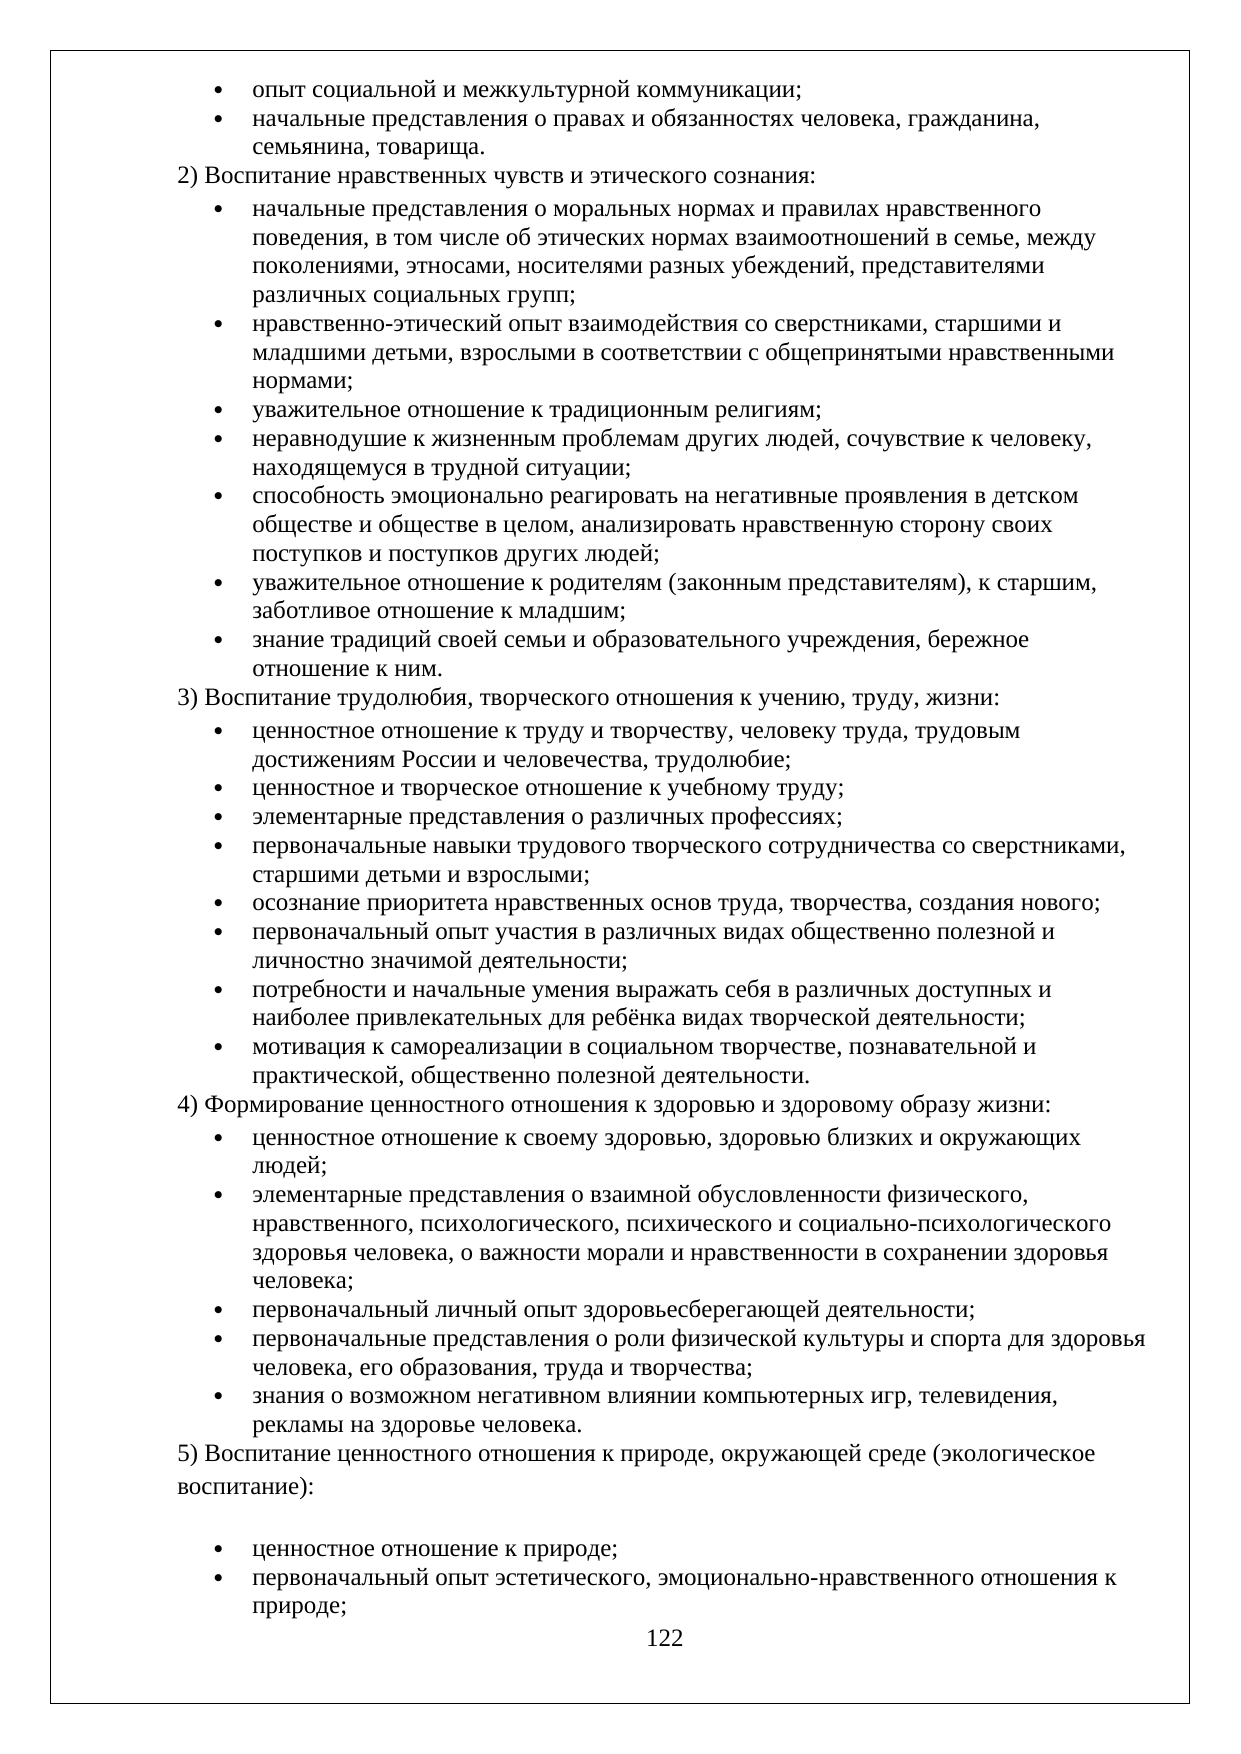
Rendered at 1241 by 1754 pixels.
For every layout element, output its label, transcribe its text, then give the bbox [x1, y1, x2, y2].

list первоначальный опыт участия в различных видах общественно полезной и личностно значимой деятельности; [214, 916, 1152, 974]
list способность эмоционально реагировать на негативные проявления в детском обществе и обществе в целом, анализировать нравственную сторону своих поступков и поступков других людей; [214, 481, 1152, 567]
list первоначальный личный опыт здоровьесберегающей деятельности; [214, 1294, 1152, 1323]
list первоначальный опыт эстетического, эмоционально-нравственного отношения к природе; [214, 1562, 1152, 1619]
list ценностное отношение к труду и творчеству, человеку труда, трудовым достижениям России и человечества, трудолюбие; [214, 715, 1152, 772]
list потребности и начальные умения выражать себя в различных доступных и наиболее привлекательных для ребёнка видах творческой деятельности; [214, 974, 1152, 1031]
list осознание приоритета нравственных основ труда, творчества, создания нового; [214, 887, 1152, 916]
text 3) Воспитание трудолюбия, творческого отношения к учению, труду, жизни: [177, 682, 1152, 711]
list знание традиций своей семьи и образовательного учреждения, бережное отношение к ним. [214, 624, 1152, 682]
list опыт социальной и межкультурной коммуникации; [214, 74, 1152, 103]
list уважительное отношение к родителям (законным представителям), к старшим, заботливое отношение к младшим; [214, 567, 1152, 624]
list первоначальные представления о роли физической культуры и спорта для здоровья человека, его образования, труда и творчества; [214, 1323, 1152, 1380]
list уважительное отношение к традиционным религиям; [214, 394, 1152, 423]
list начальные представления о моральных нормах и правилах нравственного поведения, в том числе об этических нормах взаимоотношений в семье, между поколениями, этносами, носителями разных убеждений, представителями различных социальных групп; [214, 193, 1152, 308]
list нравственно-этический опыт взаимодействия со сверстниками, старшими и младшими детьми, взрослыми в соответствии с общепринятыми нравственными нормами; [214, 308, 1152, 394]
list неравнодушие к жизненным проблемам других людей, сочувствие к человеку, находящемуся в трудной ситуации; [214, 423, 1152, 481]
list знания о возможном негативном влиянии компьютерных игр, телевидения, рекламы на здоровье человека. [214, 1380, 1152, 1438]
list начальные представления о правах и обязанностях человека, гражданина, семьянина, товарища. [214, 103, 1152, 160]
text 5) Воспитание ценностного отношения к природе, окружающей среде (экологическое воспитание): [177, 1438, 1152, 1500]
list ценностное отношение к природе; [214, 1533, 1152, 1562]
list элементарные представления о взаимной обусловленности физического, нравственного, психологического, психического и социально-психологического здоровья человека, о важности морали и нравственности в сохранении здоровья человека; [214, 1179, 1152, 1294]
list элементарные представления о различных профессиях; [214, 801, 1152, 830]
text 2) Воспитание нравственных чувств и этического сознания: [177, 160, 1152, 189]
list мотивация к самореализации в социальном творчестве, познавательной и практической, общественно полезной деятельности. [214, 1031, 1152, 1089]
list ценностное отношение к своему здоровью, здоровью близких и окружающих людей; [214, 1122, 1152, 1179]
list ценностное и творческое отношение к учебному труду; [214, 772, 1152, 801]
list первоначальные навыки трудового творческого сотрудничества со сверстниками, старшими детьми и взрослыми; [214, 830, 1152, 887]
text 4) Формирование ценностного отношения к здоровью и здоровому образу жизни: [177, 1089, 1152, 1117]
